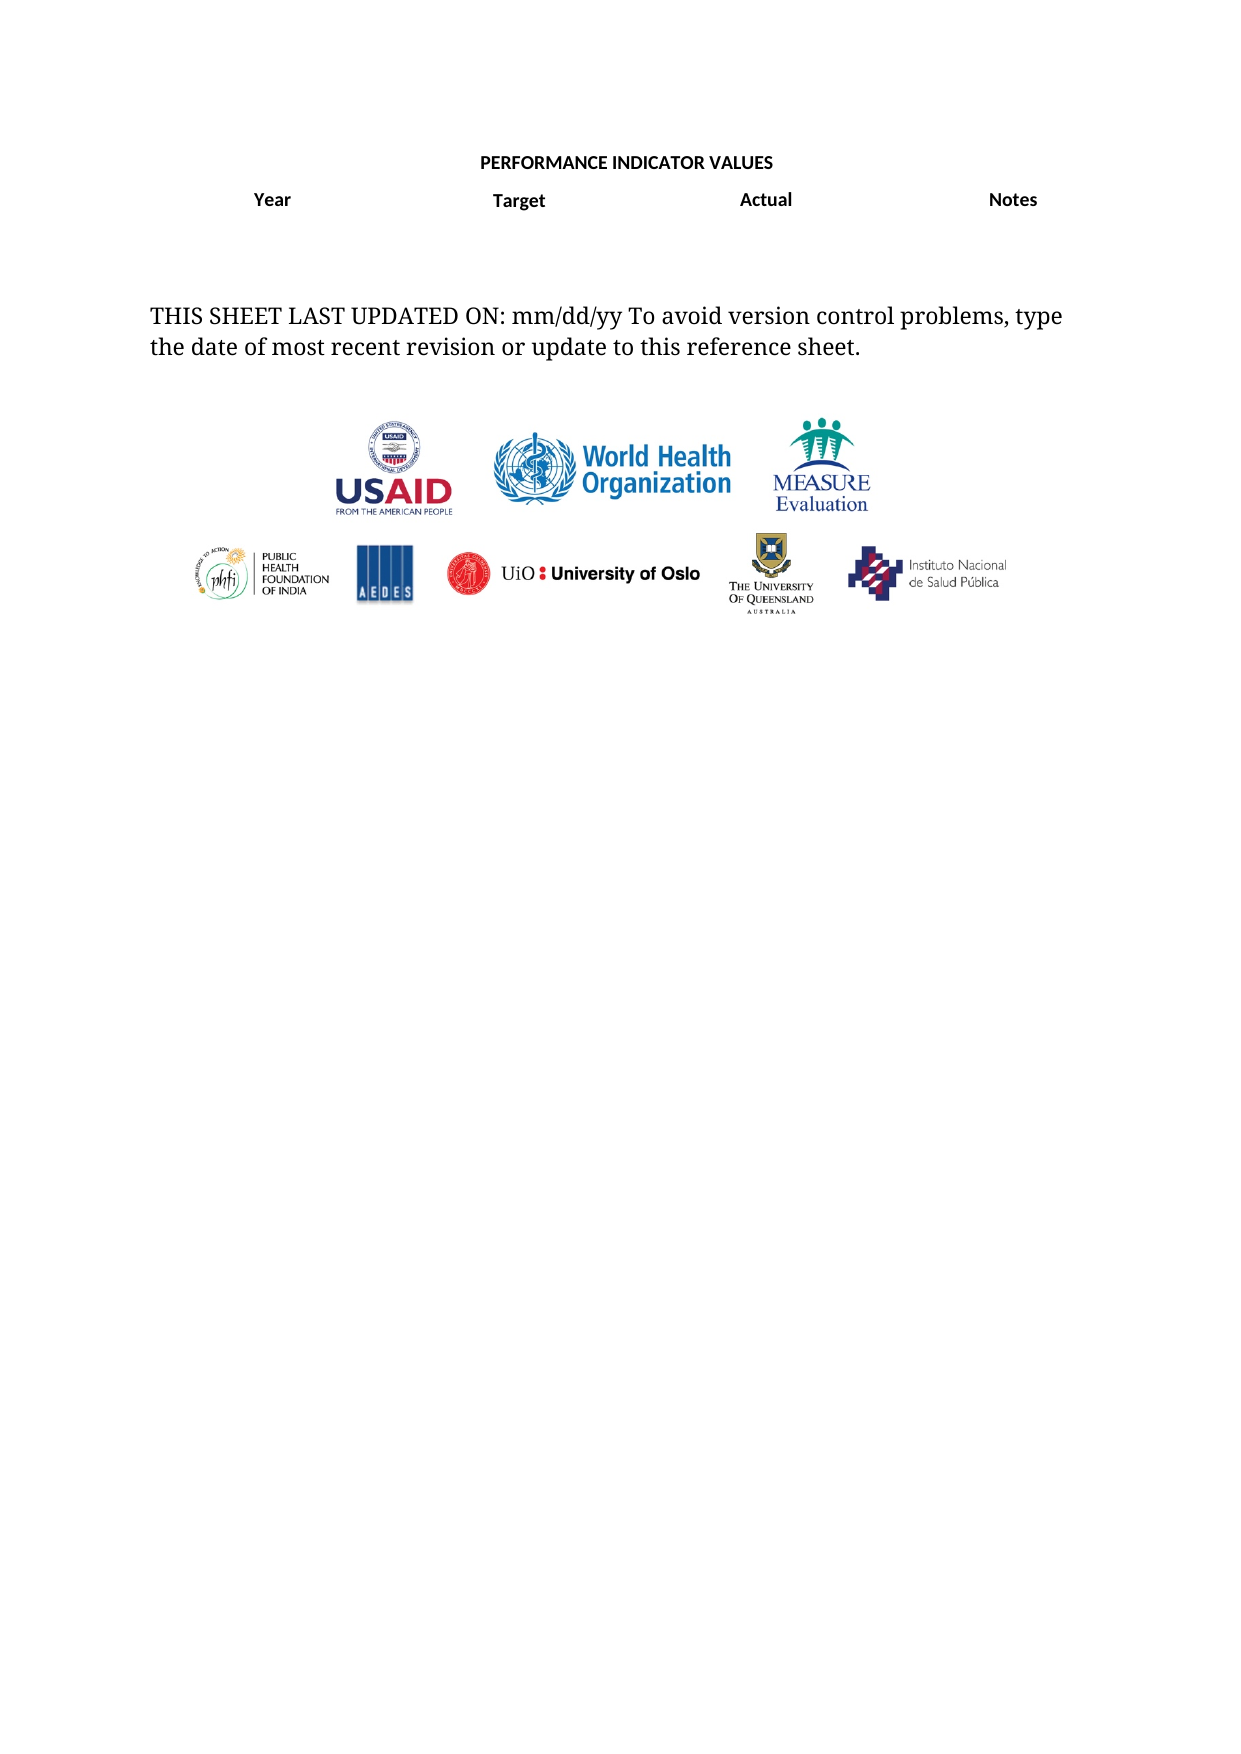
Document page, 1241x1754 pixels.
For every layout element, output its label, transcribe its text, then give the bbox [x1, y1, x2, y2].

text THIS SHEET LAST UPDATED ON: mm/dd/yy To avoid version control problems, type the date of most recent revision or update to this reference sheet. [150, 299, 1090, 362]
subtitle PERFORMANCE INDICATOR VALUES [474, 150, 779, 174]
picture [168, 391, 1027, 644]
text Year Target Actual Notes [254, 187, 1090, 212]
